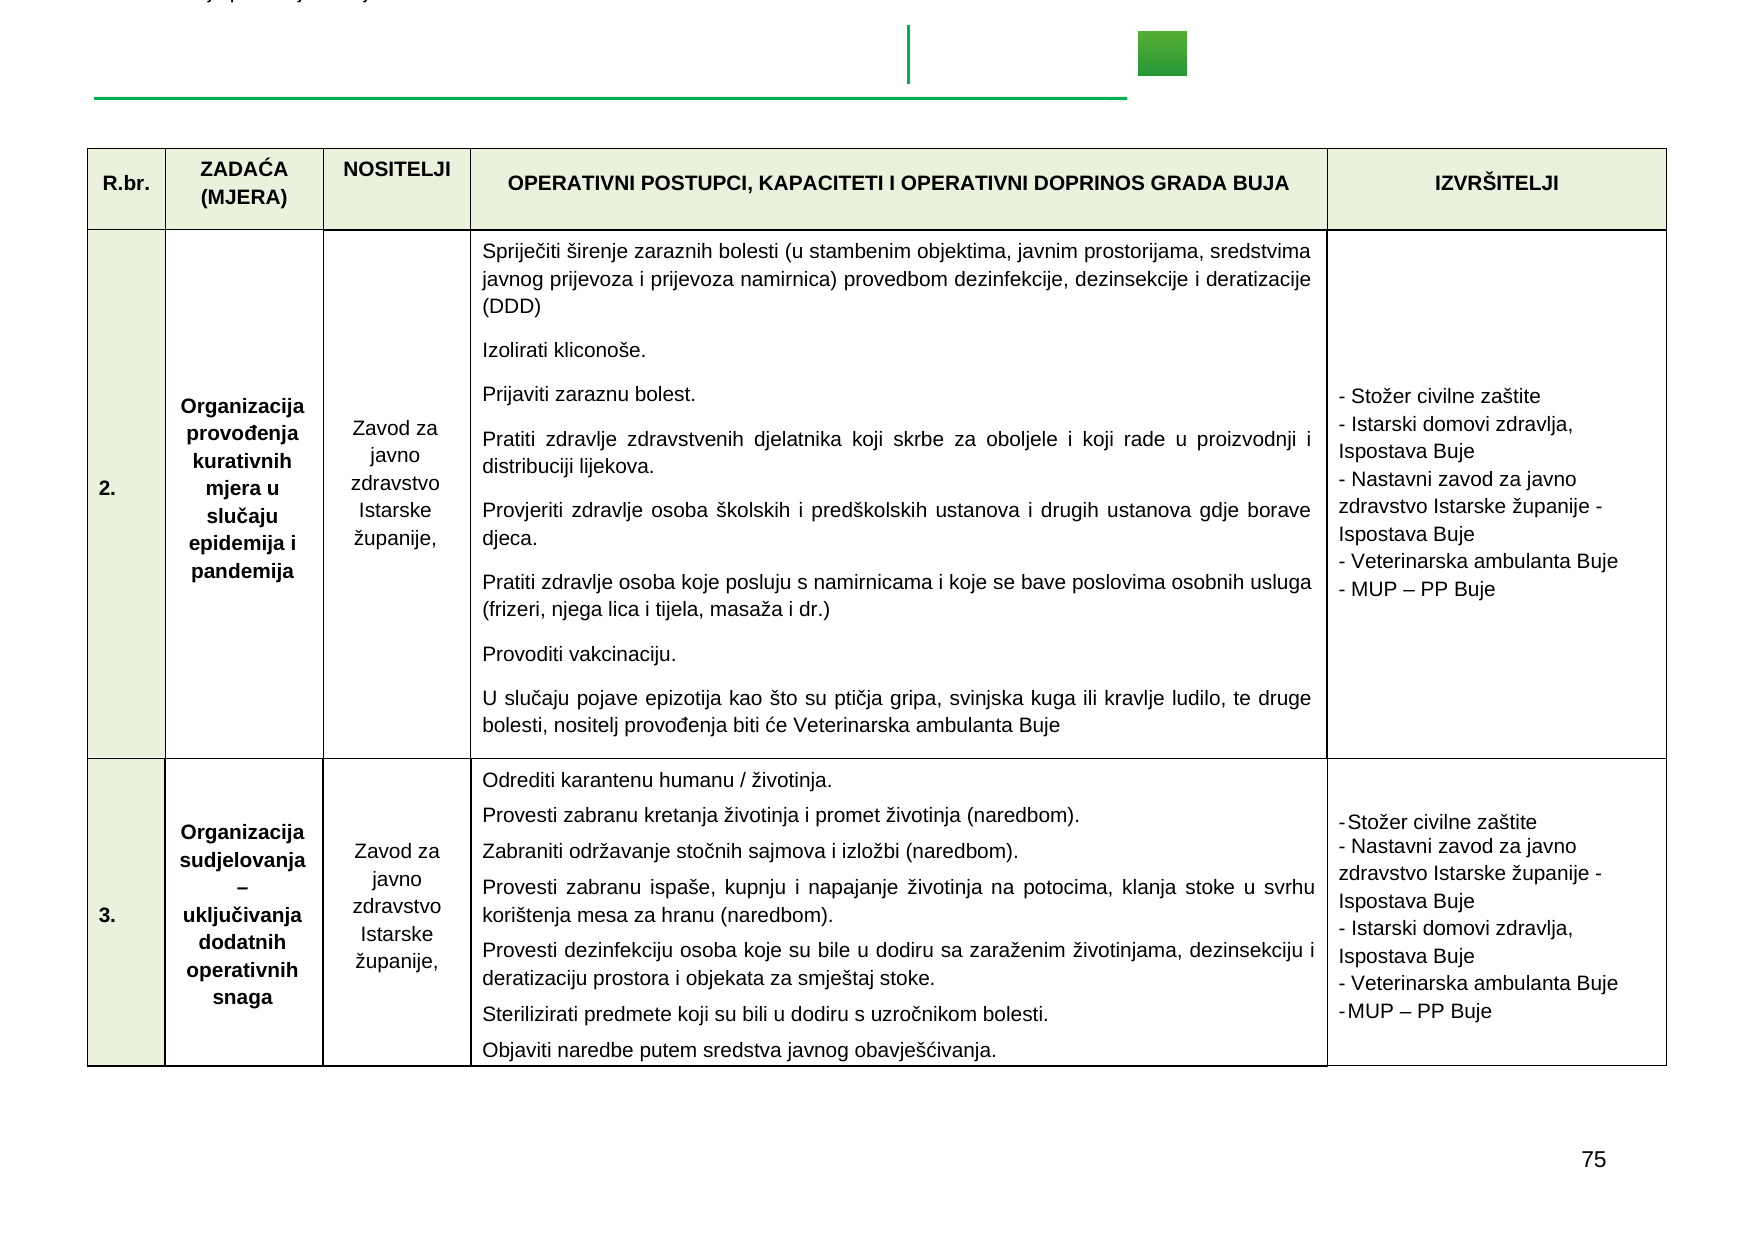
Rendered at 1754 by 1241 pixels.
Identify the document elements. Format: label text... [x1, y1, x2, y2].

table_cell Stožer civilne zaštite - Nastavni zavod za javno zdravstvo Istarske županije - Ispostava Buje - Istarski domovi zdravlja, Ispostava Buje - Veterinarska ambulanta Buje MUP – PP Buje [1328, 759, 1666, 1065]
table_cell Organizacija provođenja kurativnih mjera u slučaju epidemija i pandemija [166, 230, 323, 757]
table_header IZVRŠITELJI [1328, 149, 1666, 229]
table_cell Organizacija sudjelovanja – uključivanja dodatnih operativnih snaga [166, 759, 322, 1065]
table_cell Zavod za javno zdravstvo Istarske županije, [324, 231, 470, 757]
table_header NOSITELJI [324, 149, 470, 229]
table_header OPERATIVNI POSTUPCI, KAPACITETI I OPERATIVNI DOPRINOS GRADA BUJA [471, 149, 1327, 229]
table_header R.br. [88, 149, 165, 229]
table_cell Spriječiti širenje zaraznih bolesti (u stambenim objektima, javnim prostorijama, sredstvima javnog prijevoza i prijevoza namirnica) provedbom dezinfekcije, dezinsekcije i deratizacije (DDD) Izolirati kliconoše. Prijaviti zaraznu bolest. Pratiti zdravlje zdravstvenih djelatnika koji skrbe za oboljele i koji rade u proizvodnji i distribuciji lijekova. Provjeriti zdravlje osoba školskih i predškolskih ustanova i drugih ustanova gdje borave djeca. Pratiti zdravlje osoba koje posluju s namirnicama i koje se bave poslovima osobnih usluga (frizeri, njega lica i tijela, masaža i dr.) Provoditi vakcinaciju. U slučaju pojave epizotija kao što su ptičja gripa, svinjska kuga ili kravlje ludilo, te druge bolesti, nositelj provođenja biti će Veterinarska ambulanta Buje [471, 231, 1326, 757]
table_header ZADAĆA (MJERA) [166, 149, 323, 229]
table_cell 3. [88, 759, 164, 1065]
table_cell 2. [88, 230, 165, 757]
picture [1136, 29, 1188, 77]
table_cell Odrediti karantenu humanu / životinja. Provesti zabranu kretanja životinja i promet životinja (naredbom). Zabraniti održavanje stočnih sajmova i izložbi (naredbom). Provesti zabranu ispaše, kupnju i napajanje životinja na potocima, klanja stoke u svrhu korištenja mesa za hranu (naredbom). Provesti dezinfekciju osoba koje su bile u dodiru sa zaraženim životinjama, dezinsekciju i deratizaciju prostora i objekata za smještaj stoke. Sterilizirati predmete koji su bili u dodiru s uzročnikom bolesti. Objaviti naredbe putem sredstva javnog obavješćivanja. [472, 759, 1327, 1065]
table_cell Zavod za javno zdravstvo Istarske županije, [324, 759, 470, 1065]
table_cell - Stožer civilne zaštite - Istarski domovi zdravlja, Ispostava Buje - Nastavni zavod za javno zdravstvo Istarske županije - Ispostava Buje - Veterinarska ambulanta Buje - MUP – PP Buje [1328, 231, 1666, 757]
